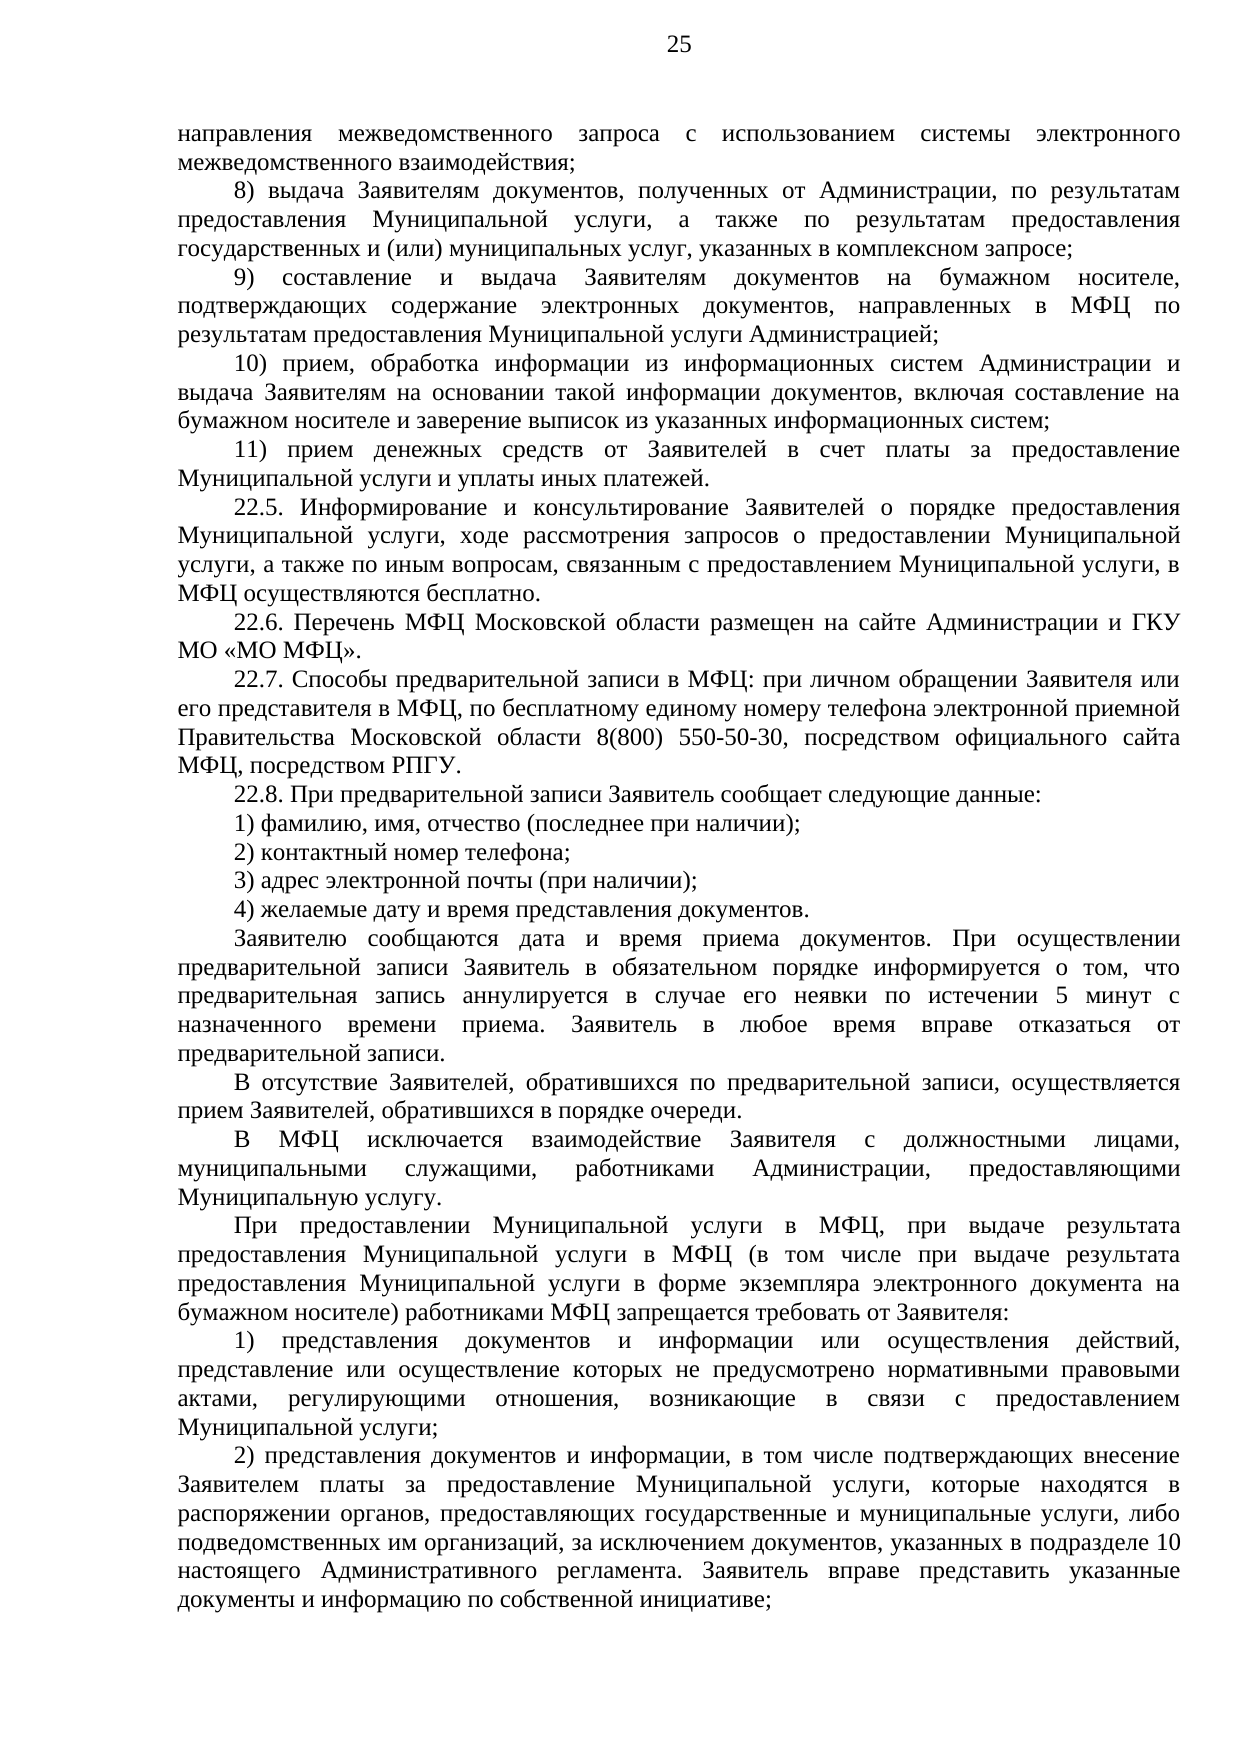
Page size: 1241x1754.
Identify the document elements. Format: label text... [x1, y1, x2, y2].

text 8) выдача Заявителям документов, полученных от Администрации, по результатам предоставления Муниципальной услуги, а также по результатам предоставления государственных и (или) муниципальных услуг, указанных в комплексном запросе; [177, 176, 1181, 262]
text 22.5. Информирование и консультирование Заявителей о порядке предоставления Муниципальной услуги, ходе рассмотрения запросов о предоставлении Муниципальной услуги, а также по иным вопросам, связанным с предоставлением Муниципальной услуги, в МФЦ осуществляются бесплатно. [177, 492, 1181, 607]
text 2) представления документов и информации, в том числе подтверждающих внесение Заявителем платы за предоставление Муниципальной услуги, которые находятся в распоряжении органов, предоставляющих государственные и муниципальные услуги, либо подведомственных им организаций, за исключением документов, указанных в подразделе 10 настоящего Административного регламента. Заявитель вправе представить указанные документы и информацию по собственной инициативе; [177, 1441, 1181, 1613]
text 4) желаемые дату и время представления документов. [177, 894, 1181, 923]
text При предоставлении Муниципальной услуги в МФЦ, при выдаче результата предоставления Муниципальной услуги в МФЦ (в том числе при выдаче результата предоставления Муниципальной услуги в форме экземпляра электронного документа на бумажном носителе) работниками МФЦ запрещается требовать от Заявителя: [177, 1211, 1181, 1326]
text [177, 118, 1181, 176]
text В отсутствие Заявителей, обратившихся по предварительной записи, осуществляется прием Заявителей, обратившихся в порядке очереди. [177, 1067, 1181, 1124]
text 22.6. Перечень МФЦ Московской области размещен на сайте Администрации и ГКУ МО «МО МФЦ». [177, 607, 1181, 664]
text Заявителю сообщаются дата и время приема документов. При осуществлении предварительной записи Заявитель в обязательном порядке информируется о том, что предварительная запись аннулируется в случае его неявки по истечении 5 минут с назначенного времени приема. Заявитель в любое время вправе отказаться от предварительной записи. [177, 923, 1181, 1067]
text 3) адрес электронной почты (при наличии); [177, 866, 1181, 894]
text 11) прием денежных средств от Заявителей в счет платы за предоставление Муниципальной услуги и уплаты иных платежей. [177, 434, 1181, 492]
text 1) фамилию, имя, отчество (последнее при наличии); [177, 808, 1181, 837]
text 1) представления документов и информации или осуществления действий, представление или осуществление которых не предусмотрено нормативными правовыми актами, регулирующими отношения, возникающие в связи с предоставлением Муниципальной услуги; [177, 1326, 1181, 1441]
text 10) прием, обработка информации из информационных систем Администрации и выдача Заявителям на основании такой информации документов, включая составление на бумажном носителе и заверение выписок из указанных информационных систем; [177, 348, 1181, 434]
text 22.7. Способы предварительной записи в МФЦ: при личном обращении Заявителя или его представителя в МФЦ, по бесплатному единому номеру телефона электронной приемной Правительства Московской области 8(800) 550-50-30, посредством официального сайта МФЦ, посредством РПГУ. [177, 664, 1181, 779]
text 22.8. При предварительной записи Заявитель сообщает следующие данные: [177, 779, 1181, 808]
text 2) контактный номер телефона; [177, 837, 1181, 866]
text 9) составление и выдача Заявителям документов на бумажном носителе, подтверждающих содержание электронных документов, направленных в МФЦ по результатам предоставления Муниципальной услуги Администрацией; [177, 262, 1181, 348]
text В МФЦ исключается взаимодействие Заявителя с должностными лицами, муниципальными служащими, работниками Администрации, предоставляющими Муниципальную услугу. [177, 1124, 1181, 1211]
